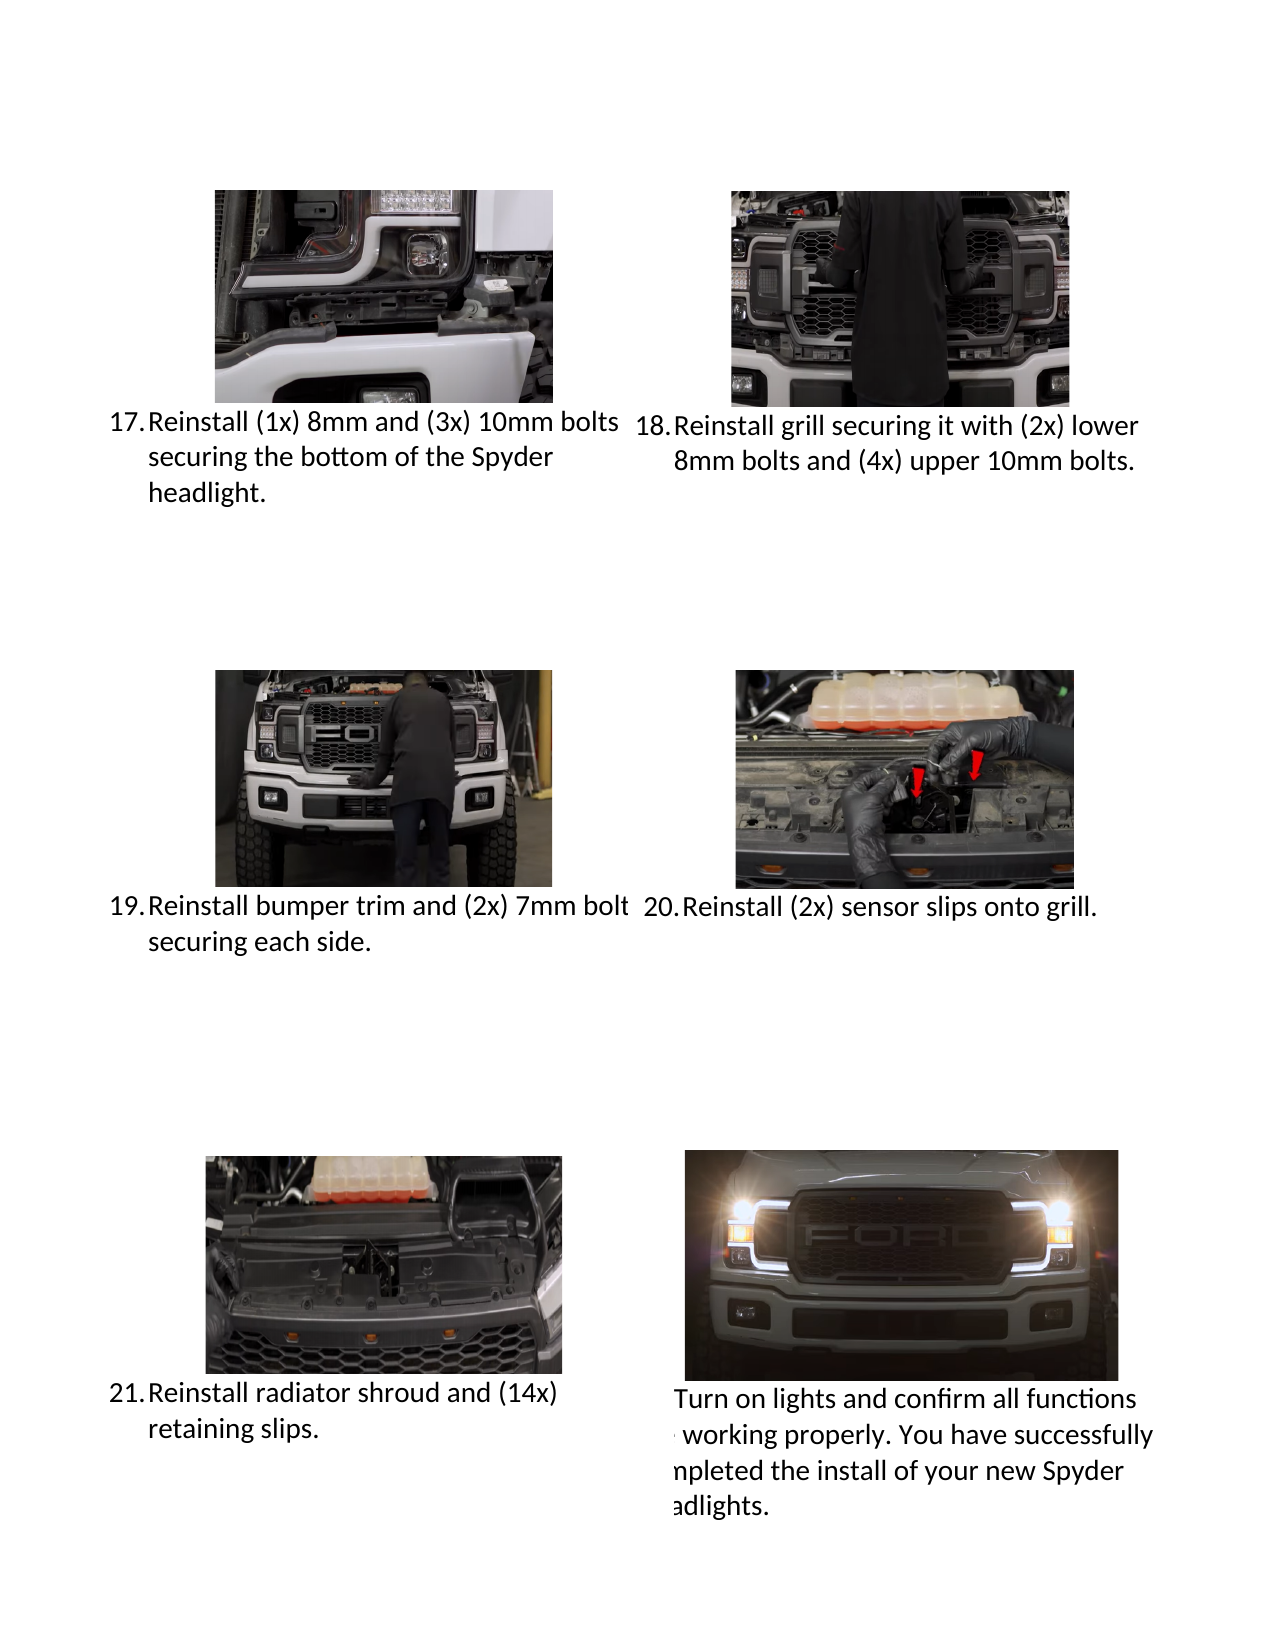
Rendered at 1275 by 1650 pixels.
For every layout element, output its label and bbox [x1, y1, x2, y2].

picture [684, 1150, 1119, 1381]
picture [735, 670, 1074, 889]
picture [731, 191, 1070, 407]
picture [214, 190, 553, 403]
picture [205, 1156, 563, 1374]
picture [215, 670, 553, 887]
